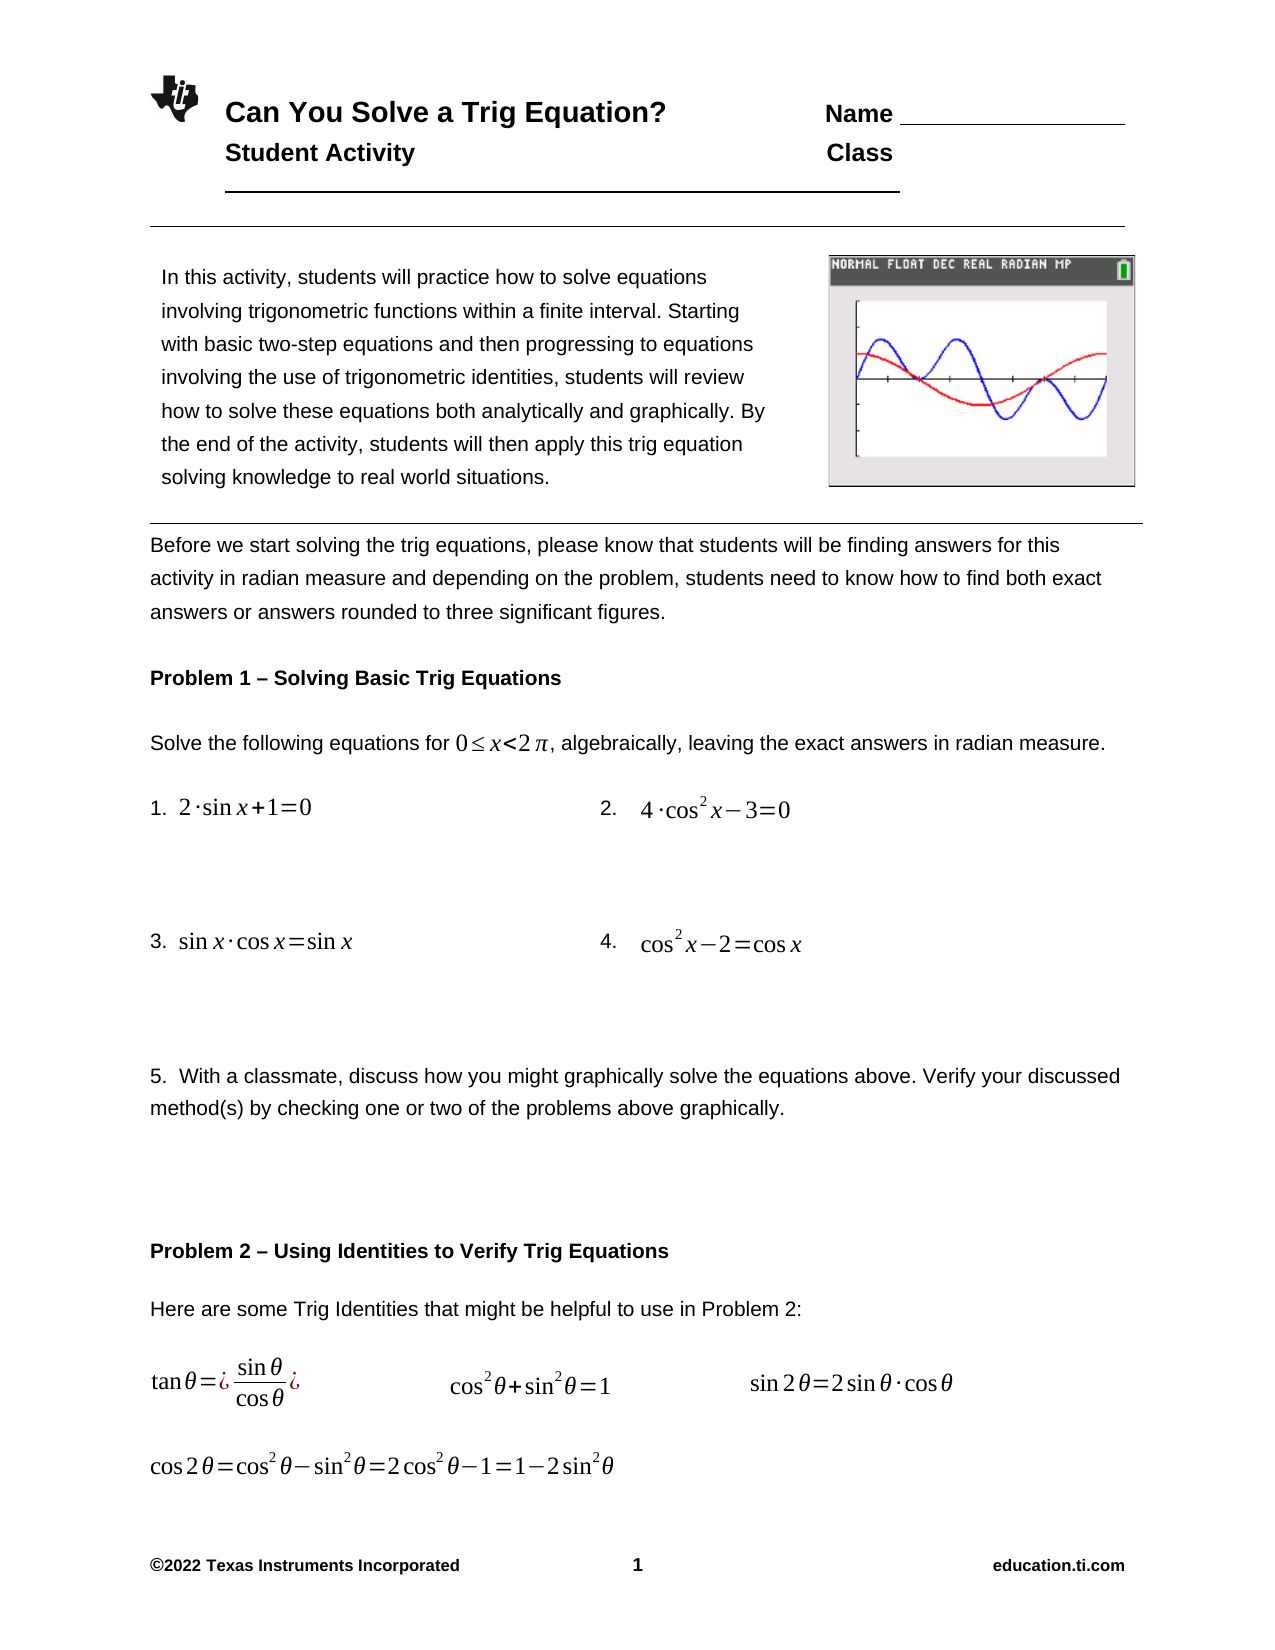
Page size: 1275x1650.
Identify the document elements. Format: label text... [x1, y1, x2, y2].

text Problem 2 – Using Identities to Verify Trig Equations [150, 1239, 1125, 1263]
picture [150, 75, 199, 123]
text Solve the following equations for , algebraically, leaving the exact answers in radian measure. [150, 723, 1125, 757]
text 3. 4. [150, 923, 1125, 957]
picture [828, 255, 1136, 487]
table_header In this activity, students will practice how to solve equations involving trigonometric functions within a finite interval. Starting with basic two-step equations and then progressing to equations involving the use of trigonometric identities, students will review how to solve these equations both analytically and graphically. By the end of the activity, students will then apply this trig equation solving knowledge to real world situations. [150, 256, 817, 522]
text 5. With a classmate, discuss how you might graphically solve the equations above. Verify your discussed method(s) by checking one or two of the problems above graphically. [150, 1057, 1125, 1119]
text Here are some Trig Identities that might be helpful to use in Problem 2: [150, 1287, 1125, 1320]
text Problem 1 – Solving Basic Trig Equations [150, 657, 1125, 690]
table_header [818, 256, 1142, 522]
text Before we start solving the trig equations, please know that students will be finding answers for this activity in radian measure and depending on the problem, students need to know how to find both exact answers or answers rounded to three significant figures. [150, 524, 1125, 623]
text 1. 2. [150, 790, 1125, 823]
